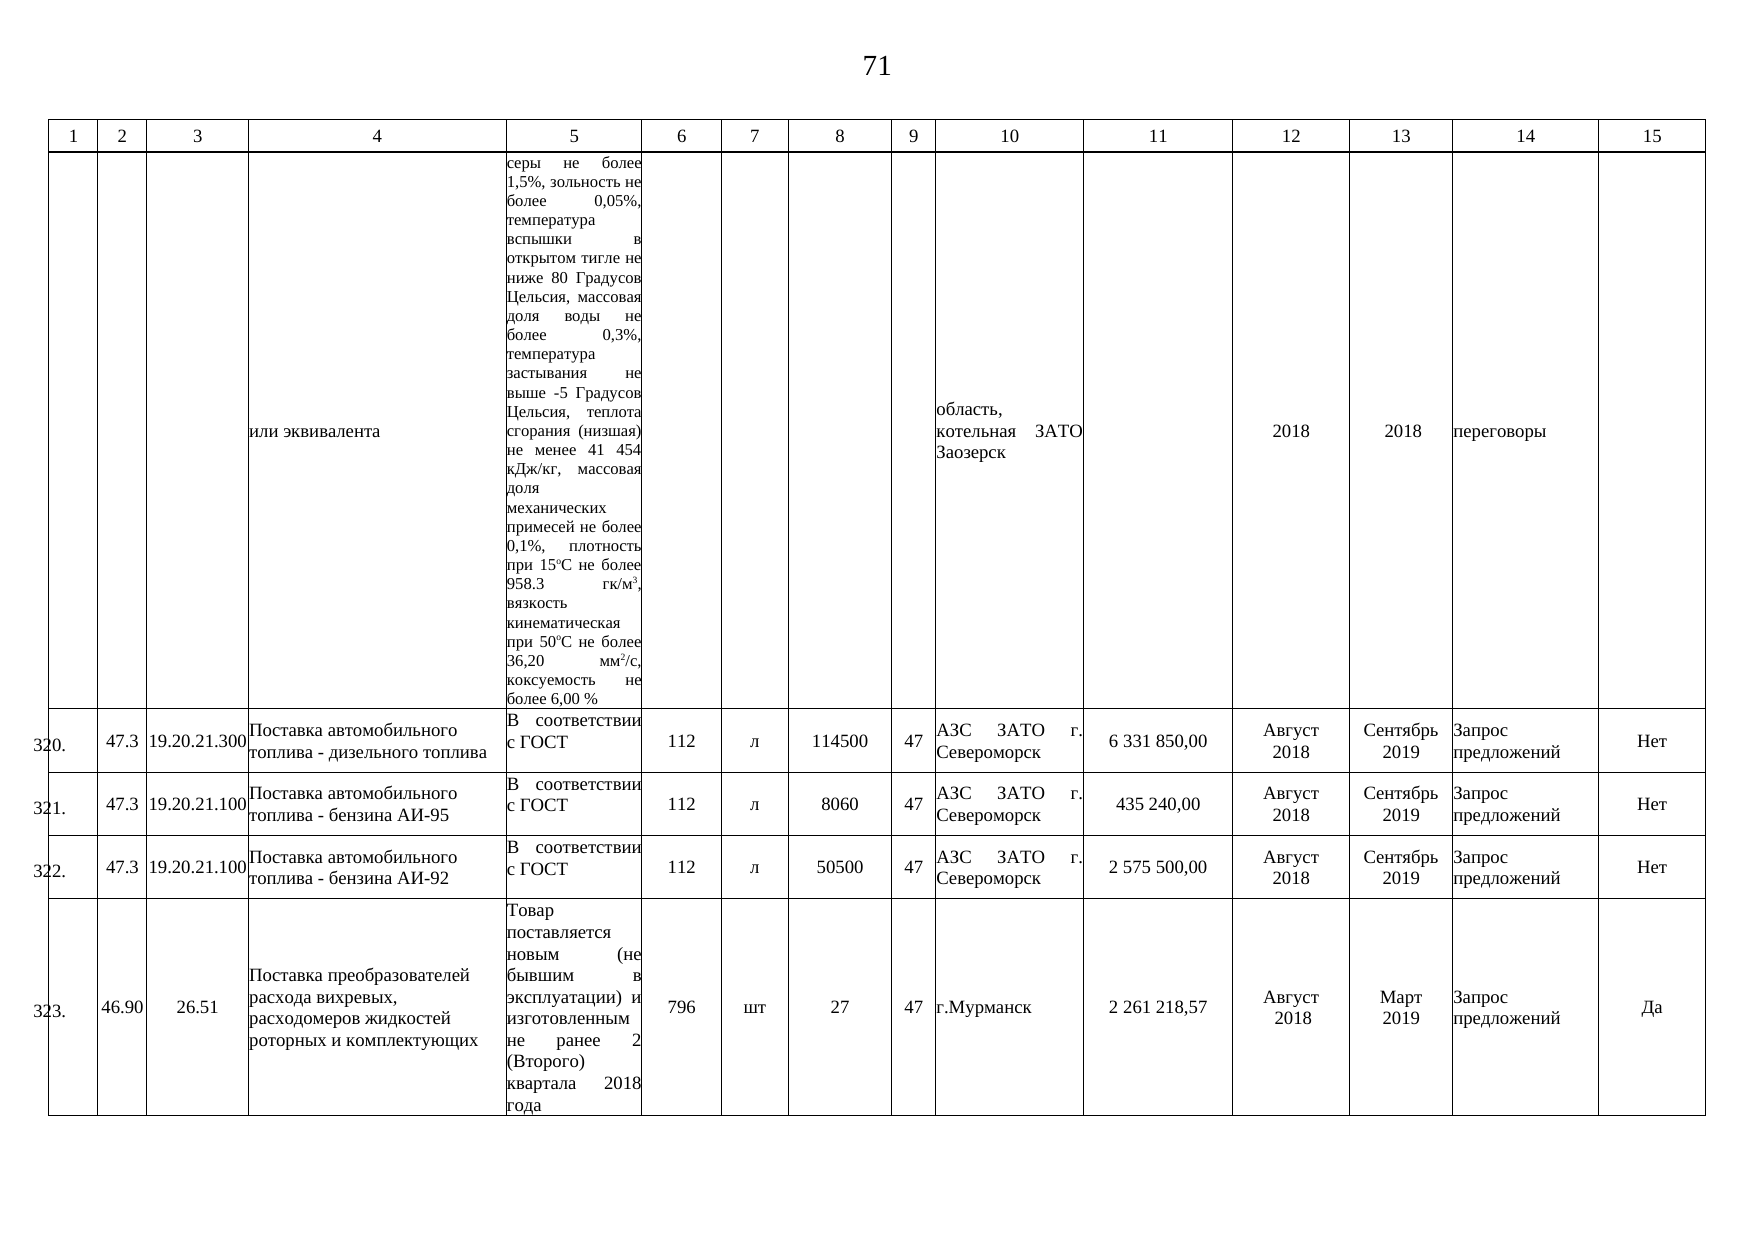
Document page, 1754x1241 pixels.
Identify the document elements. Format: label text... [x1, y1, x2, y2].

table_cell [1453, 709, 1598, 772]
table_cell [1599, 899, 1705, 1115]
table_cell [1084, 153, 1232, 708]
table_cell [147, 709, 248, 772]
table_header 4 [249, 120, 506, 151]
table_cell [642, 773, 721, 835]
table_header 10 [936, 120, 1083, 151]
table_header 15 [1599, 120, 1705, 151]
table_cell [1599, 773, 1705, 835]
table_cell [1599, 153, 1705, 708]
table_header 9 [892, 120, 935, 151]
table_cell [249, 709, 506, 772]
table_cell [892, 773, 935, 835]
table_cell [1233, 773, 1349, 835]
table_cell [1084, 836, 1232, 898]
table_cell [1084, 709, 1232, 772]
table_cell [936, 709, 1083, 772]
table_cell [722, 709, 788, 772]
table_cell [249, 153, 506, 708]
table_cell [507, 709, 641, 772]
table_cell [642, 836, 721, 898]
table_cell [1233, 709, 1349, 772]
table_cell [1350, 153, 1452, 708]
table_header 1 [49, 120, 97, 151]
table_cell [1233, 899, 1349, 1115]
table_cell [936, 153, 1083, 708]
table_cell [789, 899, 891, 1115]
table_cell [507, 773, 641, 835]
table_header 8 [789, 120, 891, 151]
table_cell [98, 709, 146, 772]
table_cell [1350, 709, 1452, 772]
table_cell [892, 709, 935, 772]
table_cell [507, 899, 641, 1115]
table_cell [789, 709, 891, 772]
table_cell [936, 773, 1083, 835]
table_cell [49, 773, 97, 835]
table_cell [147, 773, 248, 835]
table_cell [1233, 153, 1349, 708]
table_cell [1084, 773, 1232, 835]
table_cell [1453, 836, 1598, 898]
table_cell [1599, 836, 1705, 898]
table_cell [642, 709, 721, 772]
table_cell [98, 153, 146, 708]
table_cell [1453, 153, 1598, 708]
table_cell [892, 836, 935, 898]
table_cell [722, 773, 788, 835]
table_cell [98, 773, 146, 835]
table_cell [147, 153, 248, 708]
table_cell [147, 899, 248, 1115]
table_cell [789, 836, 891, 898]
table_header 11 [1084, 120, 1232, 151]
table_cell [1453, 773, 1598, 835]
table_header 2 [98, 120, 146, 151]
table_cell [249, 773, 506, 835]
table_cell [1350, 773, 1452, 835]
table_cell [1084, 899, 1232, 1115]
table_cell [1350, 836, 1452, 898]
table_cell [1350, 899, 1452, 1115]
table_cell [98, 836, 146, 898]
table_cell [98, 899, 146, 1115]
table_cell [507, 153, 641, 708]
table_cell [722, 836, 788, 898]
table_header 12 [1233, 120, 1349, 151]
table_header 3 [147, 120, 248, 151]
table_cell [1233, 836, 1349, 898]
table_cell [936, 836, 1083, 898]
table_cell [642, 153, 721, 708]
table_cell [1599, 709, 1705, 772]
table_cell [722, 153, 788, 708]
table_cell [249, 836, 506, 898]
table_header 5 [507, 120, 641, 151]
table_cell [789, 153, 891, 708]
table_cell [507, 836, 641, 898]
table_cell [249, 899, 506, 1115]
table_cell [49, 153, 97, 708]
table_header 14 [1453, 120, 1598, 151]
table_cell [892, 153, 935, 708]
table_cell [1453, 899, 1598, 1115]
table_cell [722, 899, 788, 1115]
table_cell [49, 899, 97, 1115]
table_header 7 [722, 120, 788, 151]
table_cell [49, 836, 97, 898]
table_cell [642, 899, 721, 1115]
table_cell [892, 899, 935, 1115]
table_header 13 [1350, 120, 1452, 151]
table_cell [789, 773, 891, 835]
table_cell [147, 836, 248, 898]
table_header 6 [642, 120, 721, 151]
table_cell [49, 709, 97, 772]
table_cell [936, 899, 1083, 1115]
